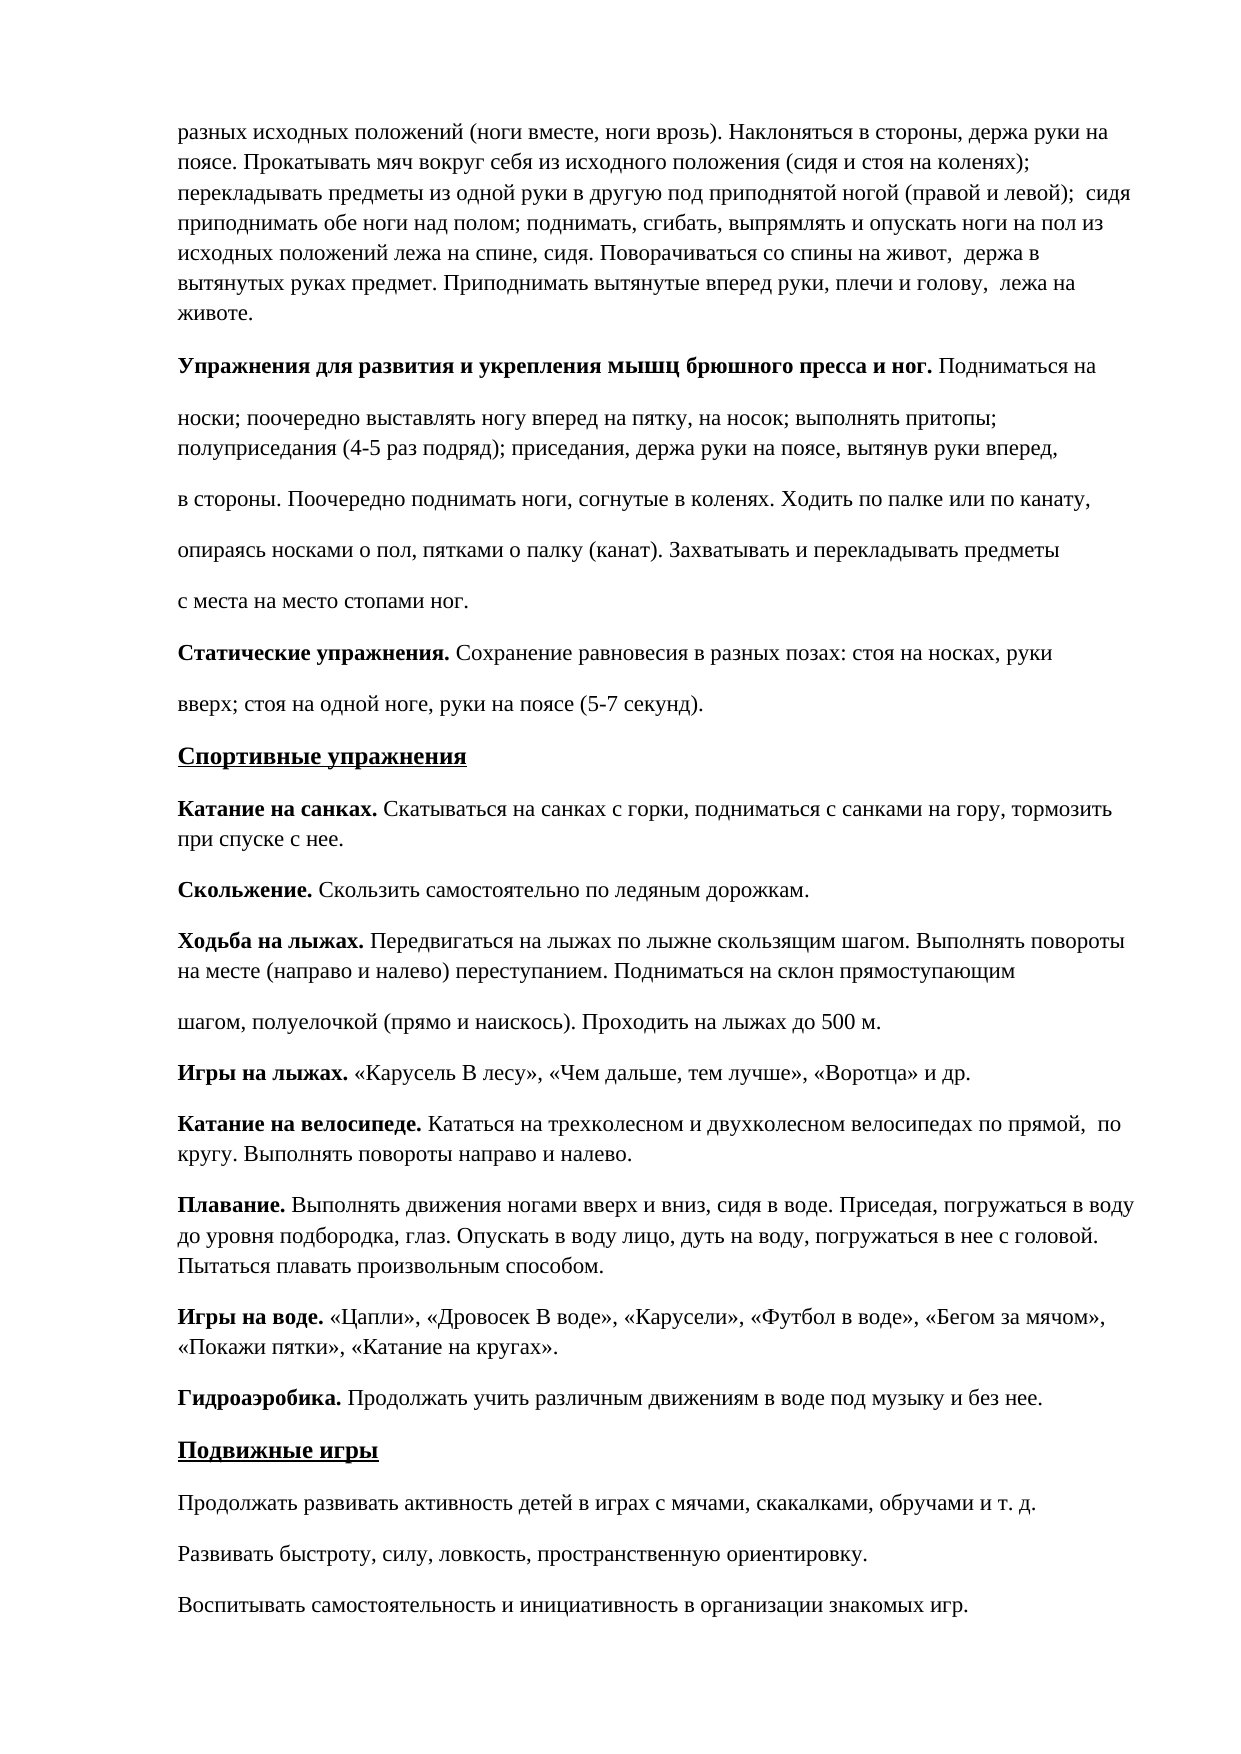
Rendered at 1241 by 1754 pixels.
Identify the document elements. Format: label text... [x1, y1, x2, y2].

text в стороны. Поочередно поднимать ноги, согнутые в коленях. Ходить по палке или по канату, [177, 486, 1152, 512]
text носки; поочередно выставлять ногу вперед на пятку, на носок; выполнять притопы; полуприседания (4-5 раз подряд); приседания, держа руки на поясе, вытянув руки вперед, [177, 404, 1152, 461]
text Катание на санках. Скатываться на санках с горки, подниматься с санками на гору, тормозить при спуске с нее. [177, 794, 1152, 851]
text с места на место стопами ног. [177, 588, 1152, 614]
text Воспитывать самостоятельность и инициативность в организации знакомых игр. [177, 1591, 1152, 1617]
text Игры на лыжах. «Карусель В лесу», «Чем дальше, тем лучше», «Воротца» и др. [177, 1059, 1152, 1086]
text Спортивные упражнения [177, 741, 1152, 769]
text опираясь носками о пол, пятками о палку (канат). Захватывать и перекладывать предметы [177, 537, 1152, 563]
text шагом, полуелочкой (прямо и наискось). Проходить на лыжах до 500 м. [177, 1008, 1152, 1034]
text Плавание. Выполнять движения ногами вверх и вниз, сидя в воде. Приседая, погружаться в воду до уровня подбородка, глаз. Опускать в воду лицо, дуть на воду, погружаться в нее с головой. Пытаться плавать произвольным способом. [177, 1191, 1152, 1278]
text Катание на велосипеде. Кататься на трехколесном и двухколесном велосипедах по прямой, по кругу. Выполнять повороты направо и налево. [177, 1110, 1152, 1167]
text Упражнения для развития и укрепления мышц брюшного пресса и ног. Подниматься на [177, 350, 1152, 379]
text Ходьба на лыжах. Передвигаться на лыжах по лыжне скользящим шагом. Выполнять повороты на месте (направо и налево) переступанием. Подниматься на склон прямоступающим [177, 927, 1152, 983]
text Игры на воде. «Цапли», «Дровосек В воде», «Карусели», «Футбол в воде», «Бегом за мячом», «Покажи пятки», «Катание на кругах». [177, 1303, 1152, 1359]
text Статические упражнения. Сохранение равновесия в разных позах: стоя на носках, руки [177, 639, 1152, 665]
text Развивать быстроту, силу, ловкость, пространственную ориентировку. [177, 1540, 1152, 1566]
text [177, 118, 1152, 326]
text Скольжение. Скользить самостоятельно по ледяным дорожкам. [177, 876, 1152, 902]
text Продолжать развивать активность детей в играх с мячами, скакалками, обручами и т. д. [177, 1489, 1152, 1515]
text Подвижные игры [177, 1435, 1152, 1464]
text вверх; стоя на одной ноге, руки на поясе (5-7 секунд). [177, 690, 1152, 716]
text Гидроаэробика. Продолжать учить различным движениям в воде под музыку и без нее. [177, 1384, 1152, 1411]
